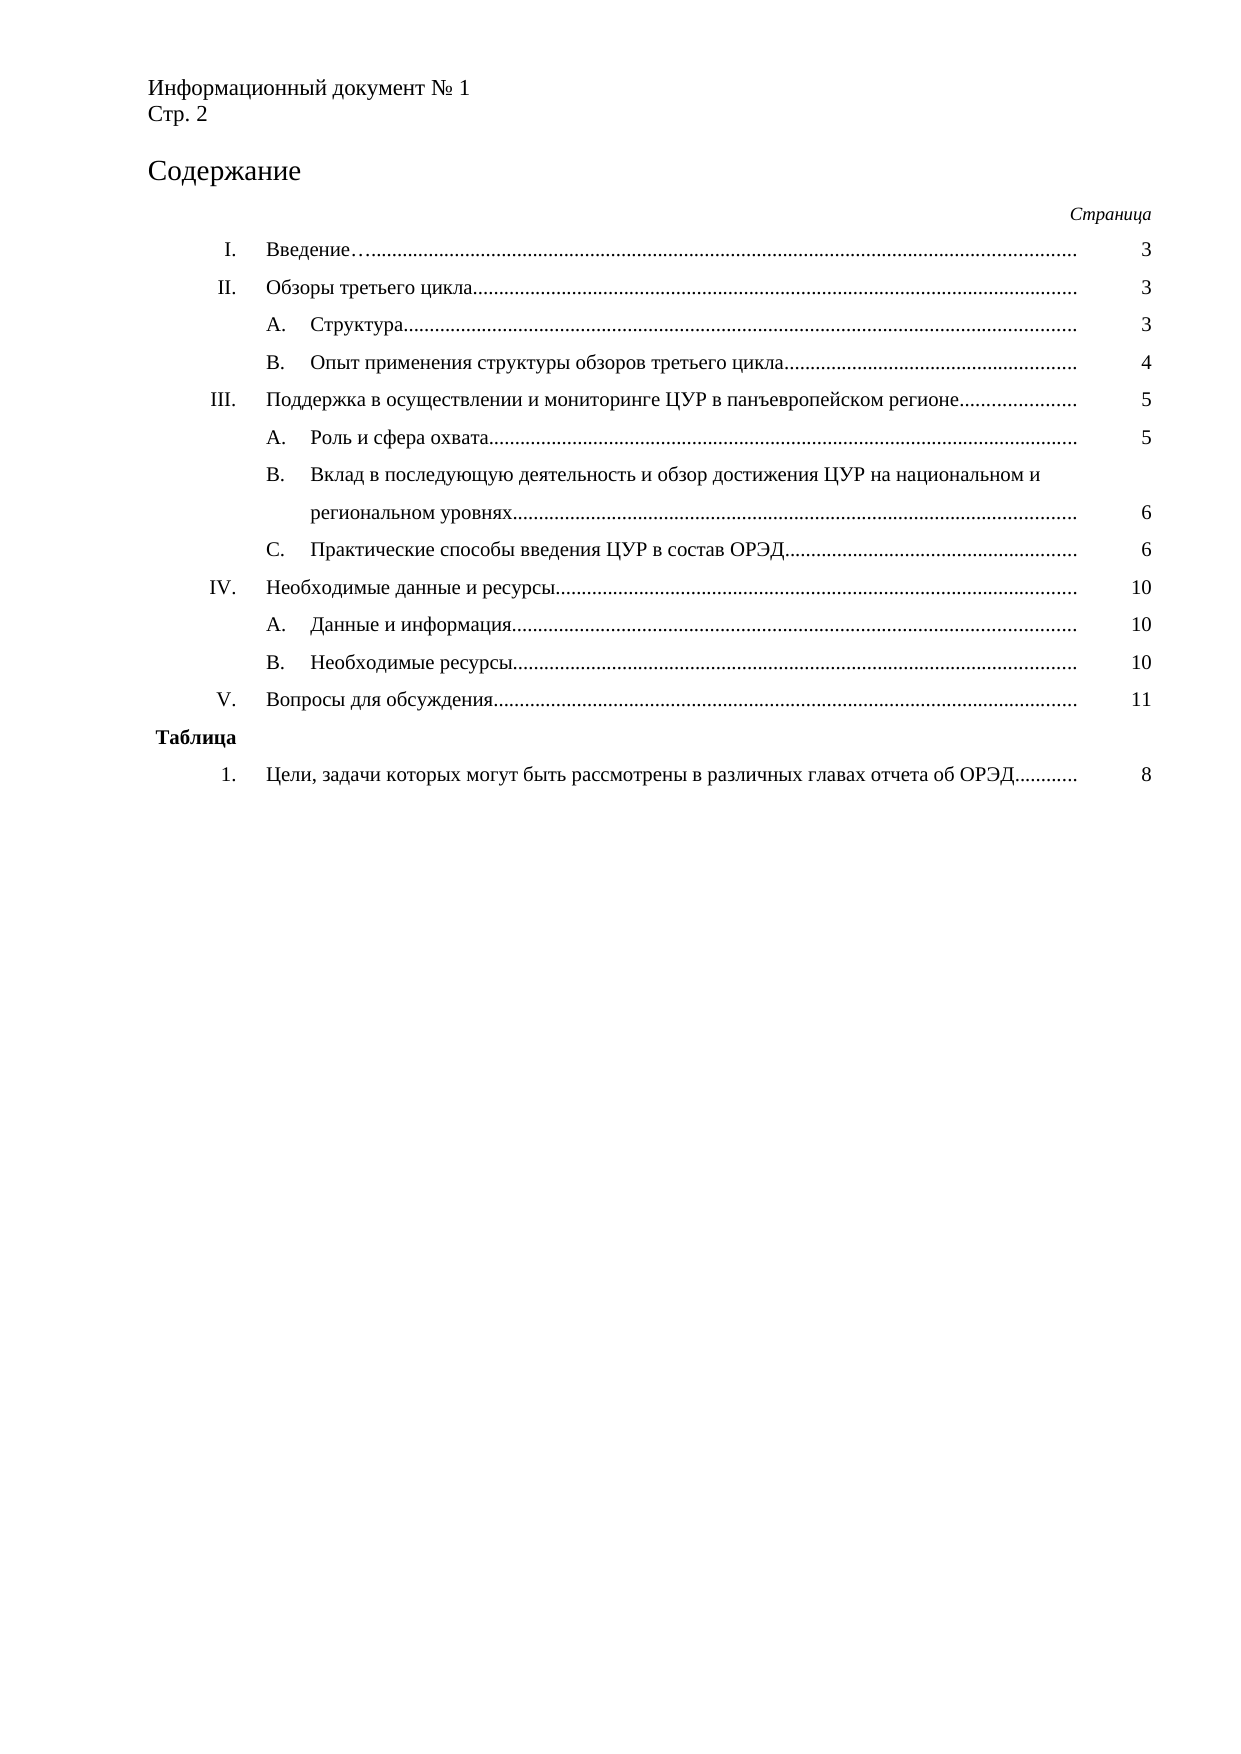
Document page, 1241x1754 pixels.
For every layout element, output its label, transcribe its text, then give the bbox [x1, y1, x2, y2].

text II. Обзоры третьего цикла 3 [148, 274, 1152, 299]
text Страница [177, 199, 1152, 224]
text Содержание [148, 153, 1152, 186]
text I. Введение…. 3 [148, 236, 1152, 261]
text V. Вопросы для обсуждения 11 [148, 686, 1152, 711]
text IV. Необходимые данные и ресурсы 10 [148, 574, 1152, 599]
text B. Необходимые ресурсы 10 [148, 649, 1152, 674]
text региональном уровнях 6 [148, 499, 1152, 524]
text III. Поддержка в осуществлении и мониторинге ЦУР в панъевропейском регионе 5 [148, 386, 1152, 411]
text A. Структура 3 [148, 311, 1152, 336]
text B. Вклад в последующую деятельность и обзор достижения ЦУР на национальном и [148, 461, 1152, 486]
text A. Данные и информация 10 [148, 611, 1152, 636]
text 1. Цели, задачи которых могут быть рассмотрены в различных главах отчета об ОРЭД 8 [148, 761, 1152, 786]
text C. Практические способы введения ЦУР в состав ОРЭД 6 [148, 536, 1152, 561]
text B. Опыт применения структуры обзоров третьего цикла 4 [148, 349, 1152, 374]
text Таблица [148, 724, 1152, 749]
text A. Роль и сфера охвата 5 [148, 424, 1152, 449]
